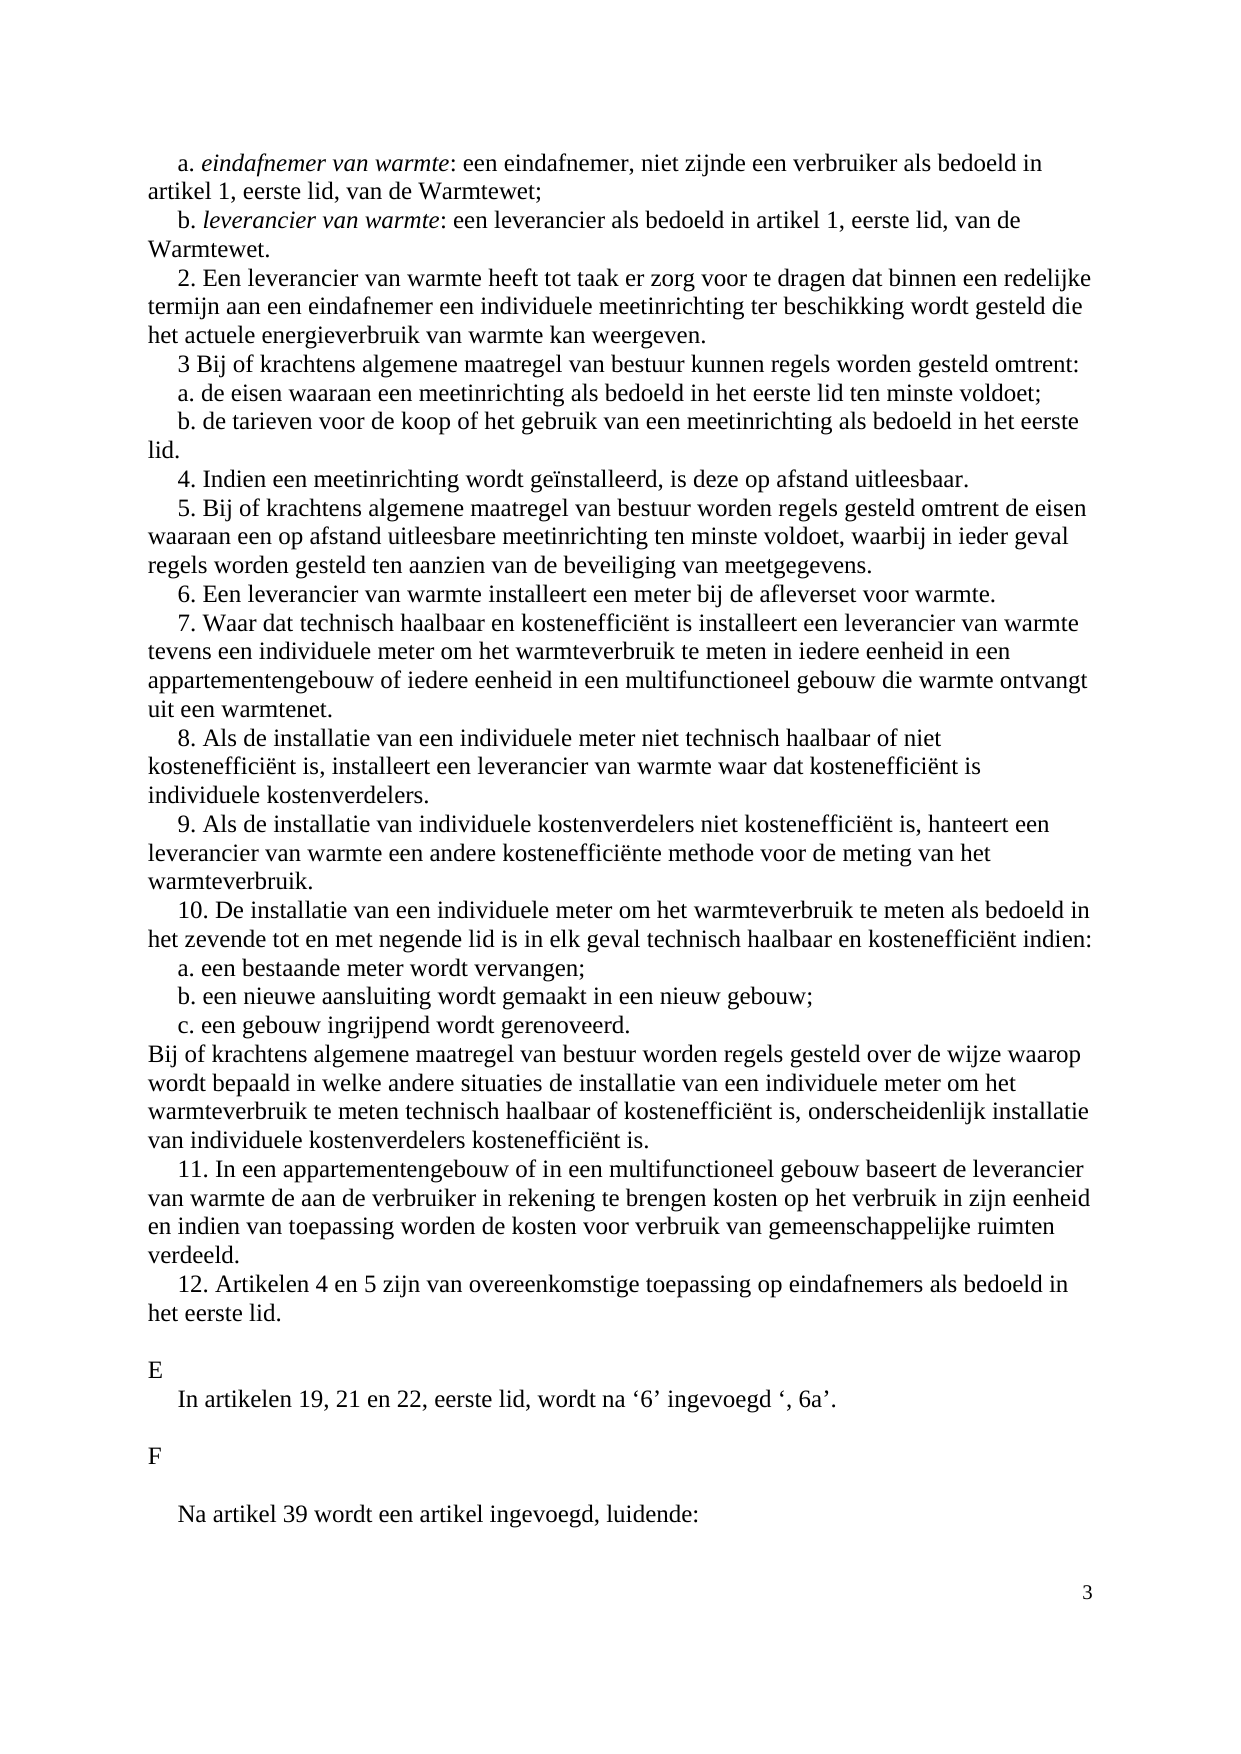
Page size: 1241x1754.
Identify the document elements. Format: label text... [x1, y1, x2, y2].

text 2. Een leverancier van warmte heeft tot taak er zorg voor te dragen dat binnen een redelijke termijn aan een eindafnemer een individuele meetinrichting ter beschikking wordt gesteld die het actuele energieverbruik van warmte kan weergeven. [148, 263, 1092, 349]
text 8. Als de installatie van een individuele meter niet technisch haalbaar of niet kostenefficiënt is, installeert een leverancier van warmte waar dat kostenefficiënt is individuele kostenverdelers. [148, 723, 1092, 809]
text b. een nieuwe aansluiting wordt gemaakt in een nieuw gebouw; [148, 981, 1092, 1010]
text 11. In een appartementengebouw of in een multifunctioneel gebouw baseert de leverancier van warmte de aan de verbruiker in rekening te brengen kosten op het verbruik in zijn eenheid en indien van toepassing worden de kosten voor verbruik van gemeenschappelijke ruimten verdeeld. [148, 1154, 1092, 1269]
text b. de tarieven voor de koop of het gebruik van een meetinrichting als bedoeld in het eerste lid. [148, 406, 1092, 464]
text F [148, 1441, 1092, 1470]
text 12. Artikelen 4 en 5 zijn van overeenkomstige toepassing op eindafnemers als bedoeld in het eerste lid. [148, 1269, 1092, 1326]
text E [148, 1355, 1092, 1384]
text 3 Bij of krachtens algemene maatregel van bestuur kunnen regels worden gesteld omtrent: [148, 349, 1092, 378]
text 6. Een leverancier van warmte installeert een meter bij de afleverset voor warmte. [148, 579, 1092, 608]
text 7. Waar dat technisch haalbaar en kostenefficiënt is installeert een leverancier van warmte tevens een individuele meter om het warmteverbruik te meten in iedere eenheid in een appartementengebouw of iedere eenheid in een multifunctioneel gebouw die warmte ontvangt uit een warmtenet. [148, 608, 1092, 723]
text 10. De installatie van een individuele meter om het warmteverbruik te meten als bedoeld in het zevende tot en met negende lid is in elk geval technisch haalbaar en kostenefficiënt indien: [148, 895, 1092, 953]
text Bij of krachtens algemene maatregel van bestuur worden regels gesteld over de wijze waarop wordt bepaald in welke andere situaties de installatie van een individuele meter om het warmteverbruik te meten technisch haalbaar of kostenefficiënt is, onderscheidenlijk installatie van individuele kostenverdelers kostenefficiënt is. [148, 1039, 1092, 1154]
text a. een bestaande meter wordt vervangen; [148, 953, 1092, 981]
text a. eindafnemer van warmte: een eindafnemer, niet zijnde een verbruiker als bedoeld in artikel 1, eerste lid, van de Warmtewet; [148, 148, 1092, 205]
text 4. Indien een meetinrichting wordt geïnstalleerd, is deze op afstand uitleesbaar. [148, 464, 1092, 493]
text In artikelen 19, 21 en 22, eerste lid, wordt na ‘6’ ingevoegd ‘, 6a’. [148, 1384, 1092, 1413]
text 9. Als de installatie van individuele kostenverdelers niet kostenefficiënt is, hanteert een leverancier van warmte een andere kostenefficiënte methode voor de meting van het warmteverbruik. [148, 809, 1092, 895]
text b. leverancier van warmte: een leverancier als bedoeld in artikel 1, eerste lid, van de Warmtewet. [148, 205, 1092, 263]
text a. de eisen waaraan een meetinrichting als bedoeld in het eerste lid ten minste voldoet; [148, 378, 1092, 406]
text c. een gebouw ingrijpend wordt gerenoveerd. [148, 1010, 1092, 1039]
text Na artikel 39 wordt een artikel ingevoegd, luidende: [148, 1499, 1092, 1528]
text 5. Bij of krachtens algemene maatregel van bestuur worden regels gesteld omtrent de eisen waaraan een op afstand uitleesbare meetinrichting ten minste voldoet, waarbij in ieder geval regels worden gesteld ten aanzien van de beveiliging van meetgegevens. [148, 493, 1092, 579]
